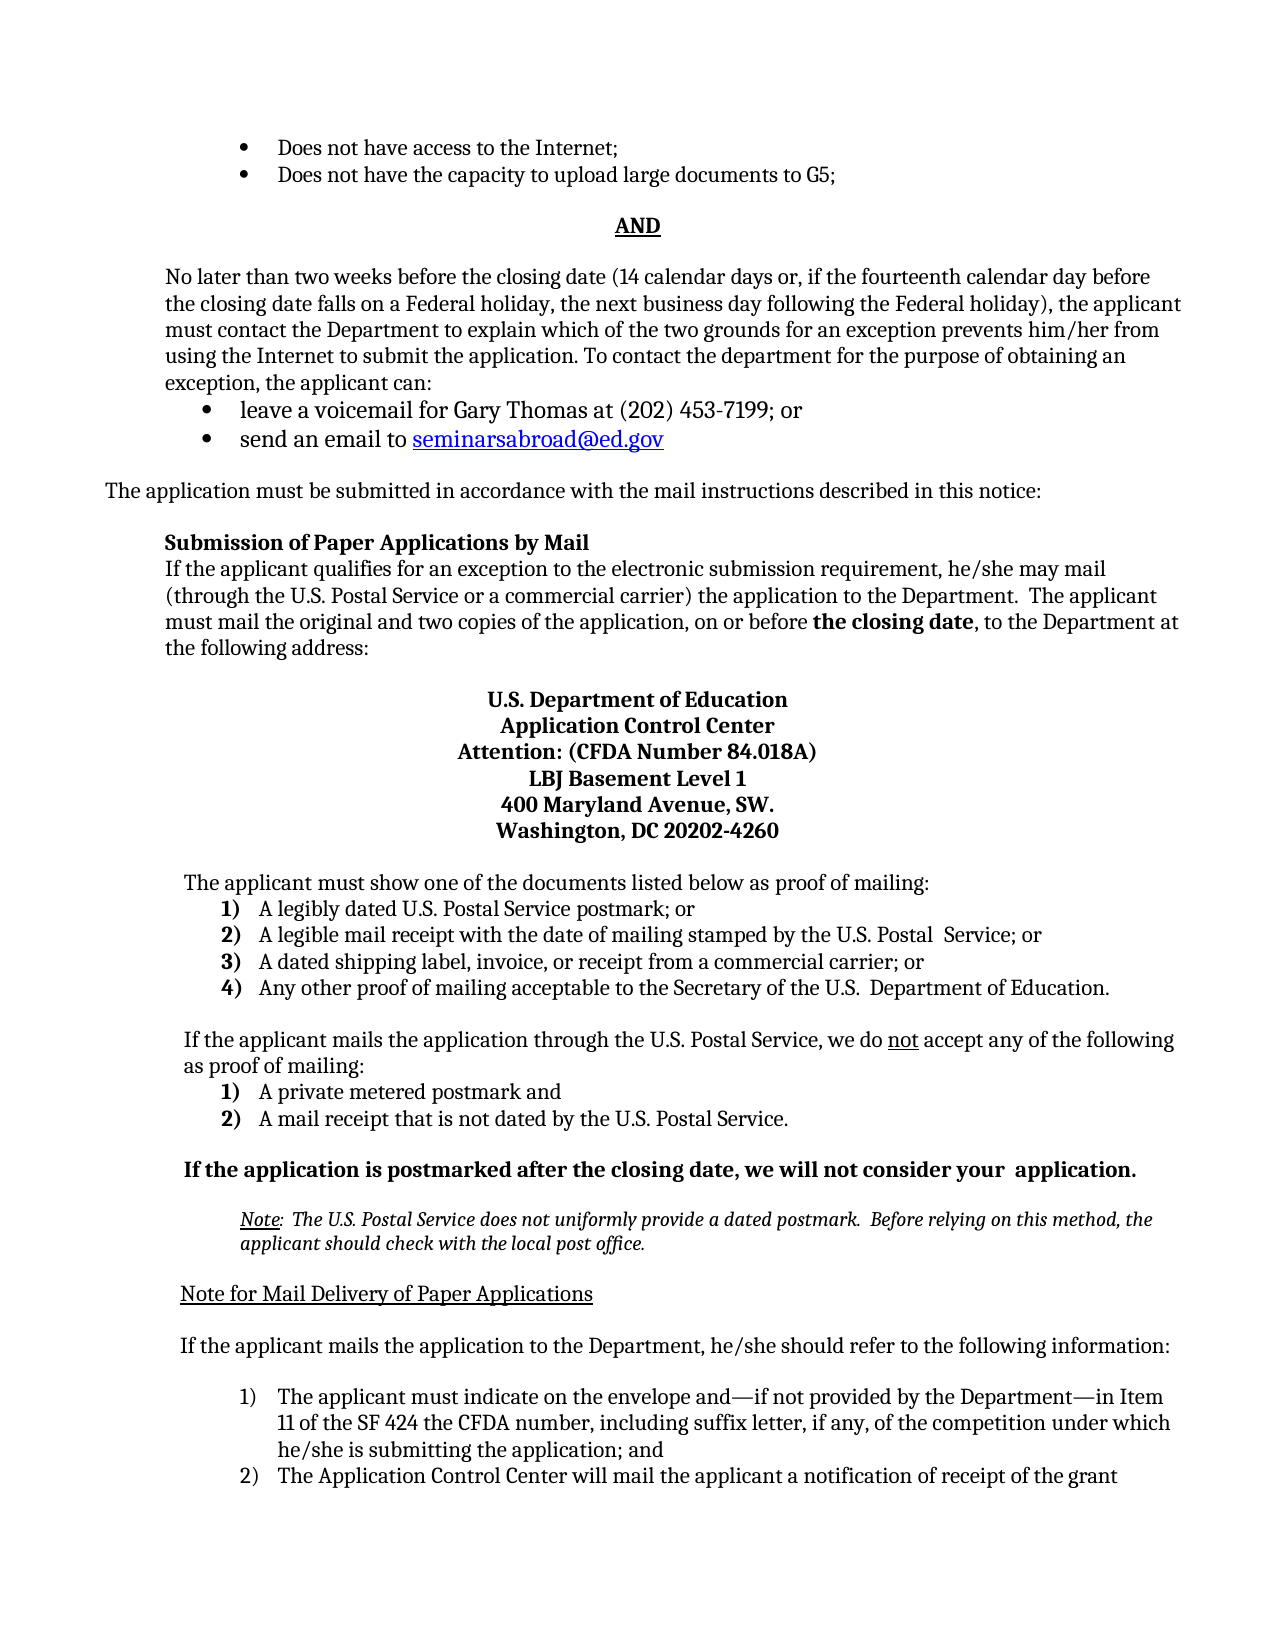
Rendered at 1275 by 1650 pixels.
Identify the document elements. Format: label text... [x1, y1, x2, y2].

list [240, 1463, 1185, 1489]
text If the application is postmarked after the closing date, we will not consider your application. [184, 1157, 1185, 1183]
text If the applicant mails the application through the U.S. Postal Service, we do not accept any of the following as proof of mailing: [184, 1026, 1185, 1079]
text The application must be submitted in accordance with the mail instructions described in this notice: [105, 478, 1185, 505]
text If the applicant mails the application to the Department, he/she should refer to the following information: [180, 1332, 1185, 1359]
list A private metered postmark and [221, 1079, 1185, 1105]
list send an email to seminarsabroad@ed.gov [202, 424, 1185, 453]
list A legibly dated U.S. Postal Service postmark; or [221, 896, 1185, 922]
text Note: The U.S. Postal Service does not uniformly provide a dated postmark. Before relying on this method, the applicant should check with the local post office. [240, 1208, 1185, 1256]
text Submission of Paper Applications by Mail If the applicant qualifies for an exception to the electronic submission requirement, he/she may mail (through the U.S. Postal Service or a commercial carrier) the application to the Department. The applicant must mail the original and two copies of the application, on or before the closing date, to the Department at the following address: [165, 530, 1185, 661]
list leave a voicemail for Gary Thomas at (202) 453-7199; or [202, 396, 1185, 424]
list A mail receipt that is not dated by the U.S. Postal Service. [221, 1105, 1185, 1132]
list Does not have access to the Internet; [240, 135, 1185, 161]
list A dated shipping label, invoice, or receipt from a commercial carrier; or [221, 949, 1185, 975]
list Any other proof of mailing acceptable to the Secretary of the U.S. Department of Education. [221, 975, 1185, 1001]
list A legible mail receipt with the date of mailing stamped by the U.S. Postal Service; or [221, 922, 1185, 949]
text U.S. Department of Education Application Control Center Attention: (CFDA Number 84.018A) LBJ Basement Level 1 400 Maryland Avenue, SW. Washington, DC 20202-4260 [90, 686, 1185, 844]
text Note for Mail Delivery of Paper Applications [180, 1281, 1185, 1307]
text The applicant must show one of the documents listed below as proof of mailing: [184, 869, 1185, 896]
list Does not have the capacity to upload large documents to G5; [240, 161, 1185, 188]
text No later than two weeks before the closing date (14 calendar days or, if the fourteenth calendar day before the closing date falls on a Federal holiday, the next business day following the Federal holiday), the applicant must contact the Department to explain which of the two grounds for an exception prevents him/her from using the Internet to submit the application. To contact the department for the purpose of obtaining an exception, the applicant can: [165, 264, 1185, 396]
list The applicant must indicate on the envelope and—if not provided by the Department—in Item 11 of the SF 424 the CFDA number, including suffix letter, if any, of the competition under which he/she is submitting the application; and [240, 1384, 1185, 1463]
text AND [90, 213, 1185, 239]
